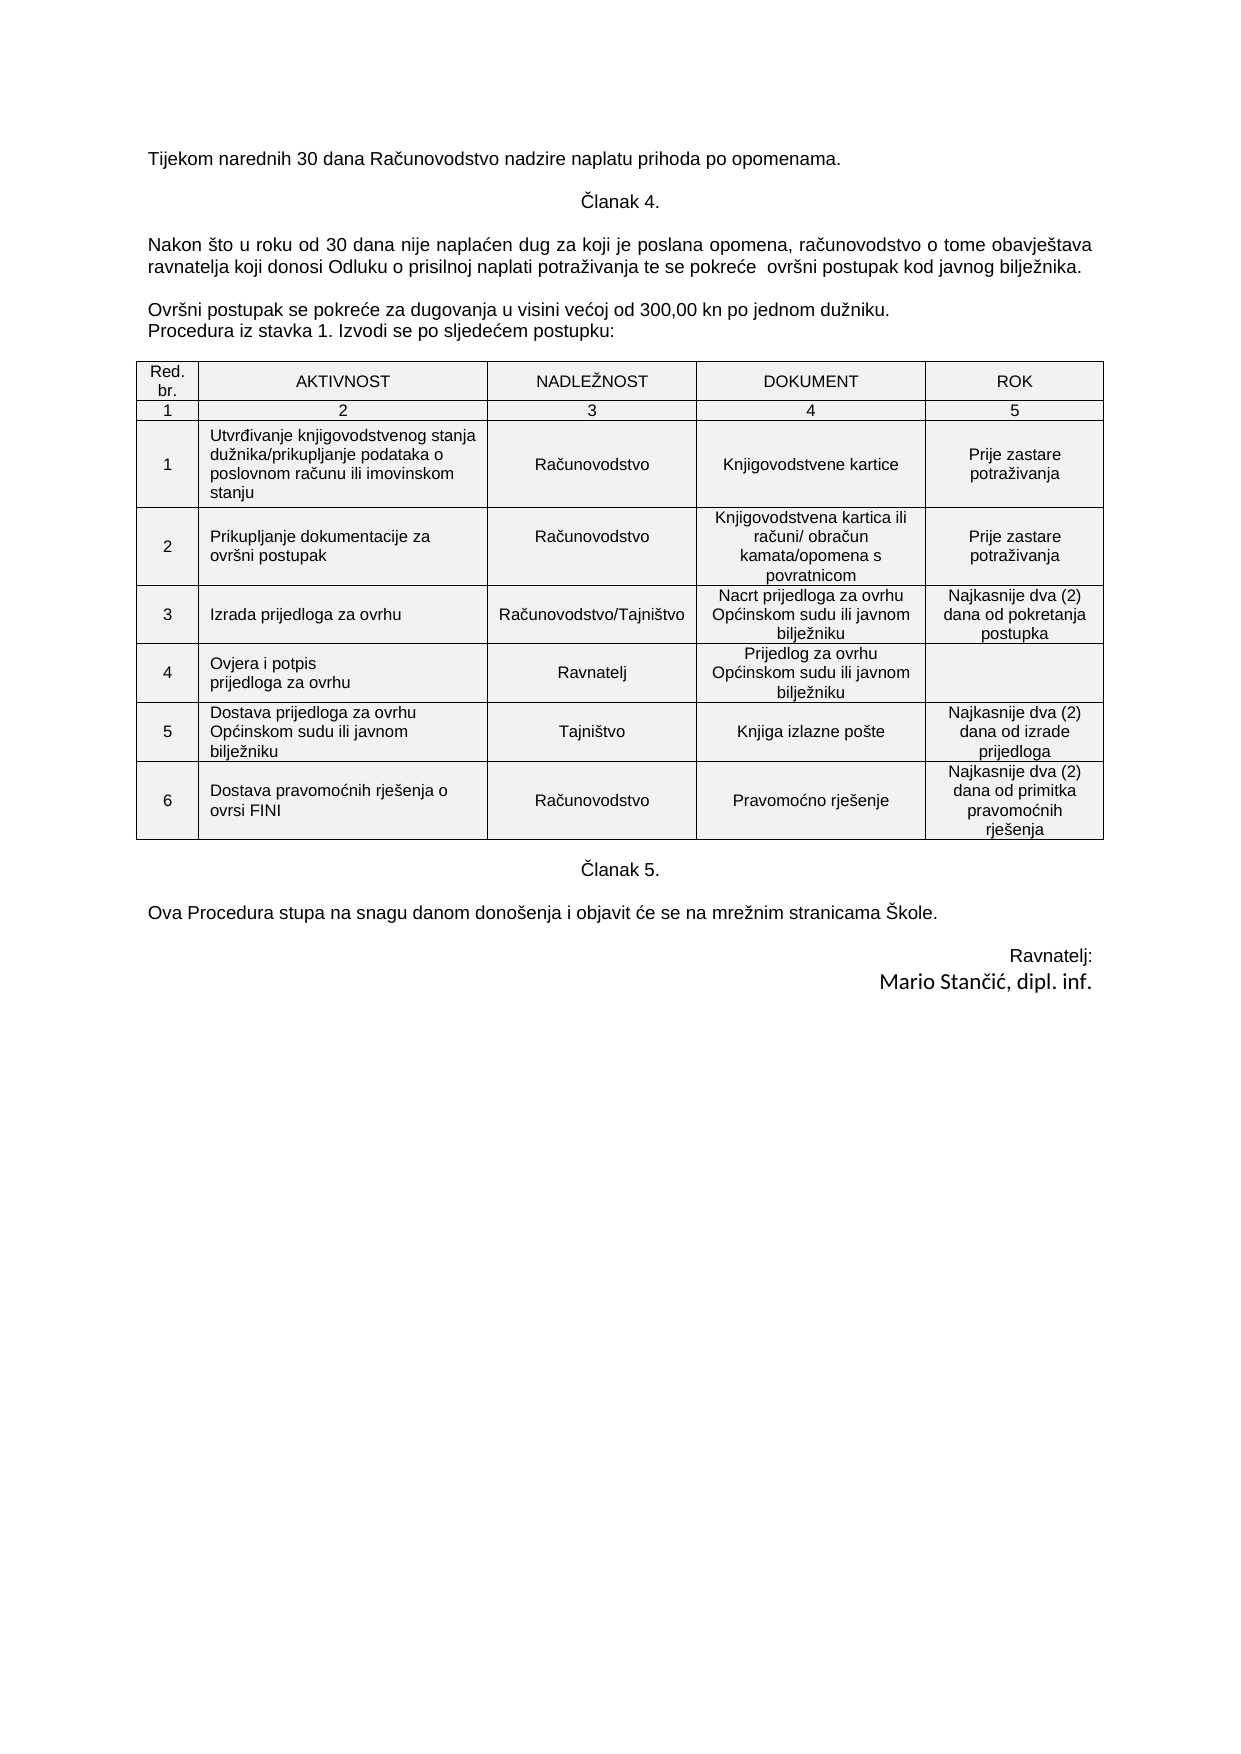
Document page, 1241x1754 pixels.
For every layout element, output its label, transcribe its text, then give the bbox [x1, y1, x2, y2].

table_cell Računovodstvo [488, 508, 696, 584]
table_cell Najkasnije dva (2) dana od izrade prijedloga [926, 703, 1103, 761]
table_cell Prije zastare potraživanja [926, 508, 1103, 584]
table_cell 2 [199, 401, 487, 420]
text Tijekom narednih 30 dana Računovodstvo nadzire naplatu prihoda po opomenama. [148, 148, 1093, 169]
table_cell Utvrđivanje knjigovodstvenog stanja dužnika/prikupljanje podataka o poslovnom računu ili imovinskom stanju [199, 421, 487, 507]
table_cell Dostava prijedloga za ovrhu Općinskom sudu ili javnom bilježniku [199, 703, 487, 761]
table_cell Prijedlog za ovrhu Općinskom sudu ili javnom bilježniku [697, 644, 925, 702]
text Članak 4. [148, 191, 1093, 212]
table_header ROK [926, 362, 1103, 400]
table_header NADLEŽNOST [488, 362, 696, 400]
table_cell Knjigovodstvene kartice [697, 421, 925, 507]
table_cell 5 [137, 703, 198, 761]
text Ovršni postupak se pokreće za dugovanja u visini većoj od 300,00 kn po jednom dužniku. [148, 298, 1093, 320]
table_header DOKUMENT [697, 362, 925, 400]
table_cell Dostava pravomoćnih rješenja o ovrsi FINI [199, 762, 487, 839]
text Mario Stančić, dipl. inf. [148, 967, 1093, 995]
text Ravnatelj: [148, 945, 1093, 967]
table_header AKTIVNOST [199, 362, 487, 400]
table_cell 5 [926, 401, 1103, 420]
table_cell Pravomoćno rješenje [697, 762, 925, 839]
table_cell Računovodstvo [488, 421, 696, 507]
table_cell 1 [137, 421, 198, 507]
table_cell [926, 644, 1103, 702]
table_cell Prije zastare potraživanja [926, 421, 1103, 507]
text Ova Procedura stupa na snagu danom donošenja i objavit će se na mrežnim stranicama Škole. [148, 902, 1093, 924]
text Procedura iz stavka 1. Izvodi se po sljedećem postupku: [148, 320, 1093, 342]
table_cell 3 [488, 401, 696, 420]
table_cell Najkasnije dva (2) dana od primitka pravomoćnih rješenja [926, 762, 1103, 839]
text Nakon što u roku od 30 dana nije naplaćen dug za koji je poslana opomena, računovodstvo o tome obavještava ravnatelja koji donosi Odluku o prisilnoj naplati potraživanja te se pokreće ovršni postupak kod javnog bilježnika. [148, 234, 1093, 277]
table_cell Računovodstvo/Tajništvo [488, 586, 696, 643]
table_cell Ovjera i potpis prijedloga za ovrhu [199, 644, 487, 702]
table_cell 4 [137, 644, 198, 702]
table_cell Izrada prijedloga za ovrhu [199, 586, 487, 643]
table_cell Tajništvo [488, 703, 696, 761]
table_cell 4 [697, 401, 925, 420]
table_cell 6 [137, 762, 198, 839]
table_header Red. br. [137, 362, 198, 400]
table_cell Računovodstvo [488, 762, 696, 839]
table_cell Knjigovodstvena kartica ili računi/ obračun kamata/opomena s povratnicom [697, 508, 925, 584]
text Članak 5. [148, 859, 1093, 881]
table_cell Nacrt prijedloga za ovrhu Općinskom sudu ili javnom bilježniku [697, 586, 925, 643]
table_cell Najkasnije dva (2) dana od pokretanja postupka [926, 586, 1103, 643]
table_cell 3 [137, 586, 198, 643]
table_cell Knjiga izlazne pošte [697, 703, 925, 761]
table_cell Ravnatelj [488, 644, 696, 702]
table_cell 1 [137, 401, 198, 420]
table_cell Prikupljanje dokumentacije za ovršni postupak [199, 508, 487, 584]
table_cell 2 [137, 508, 198, 584]
